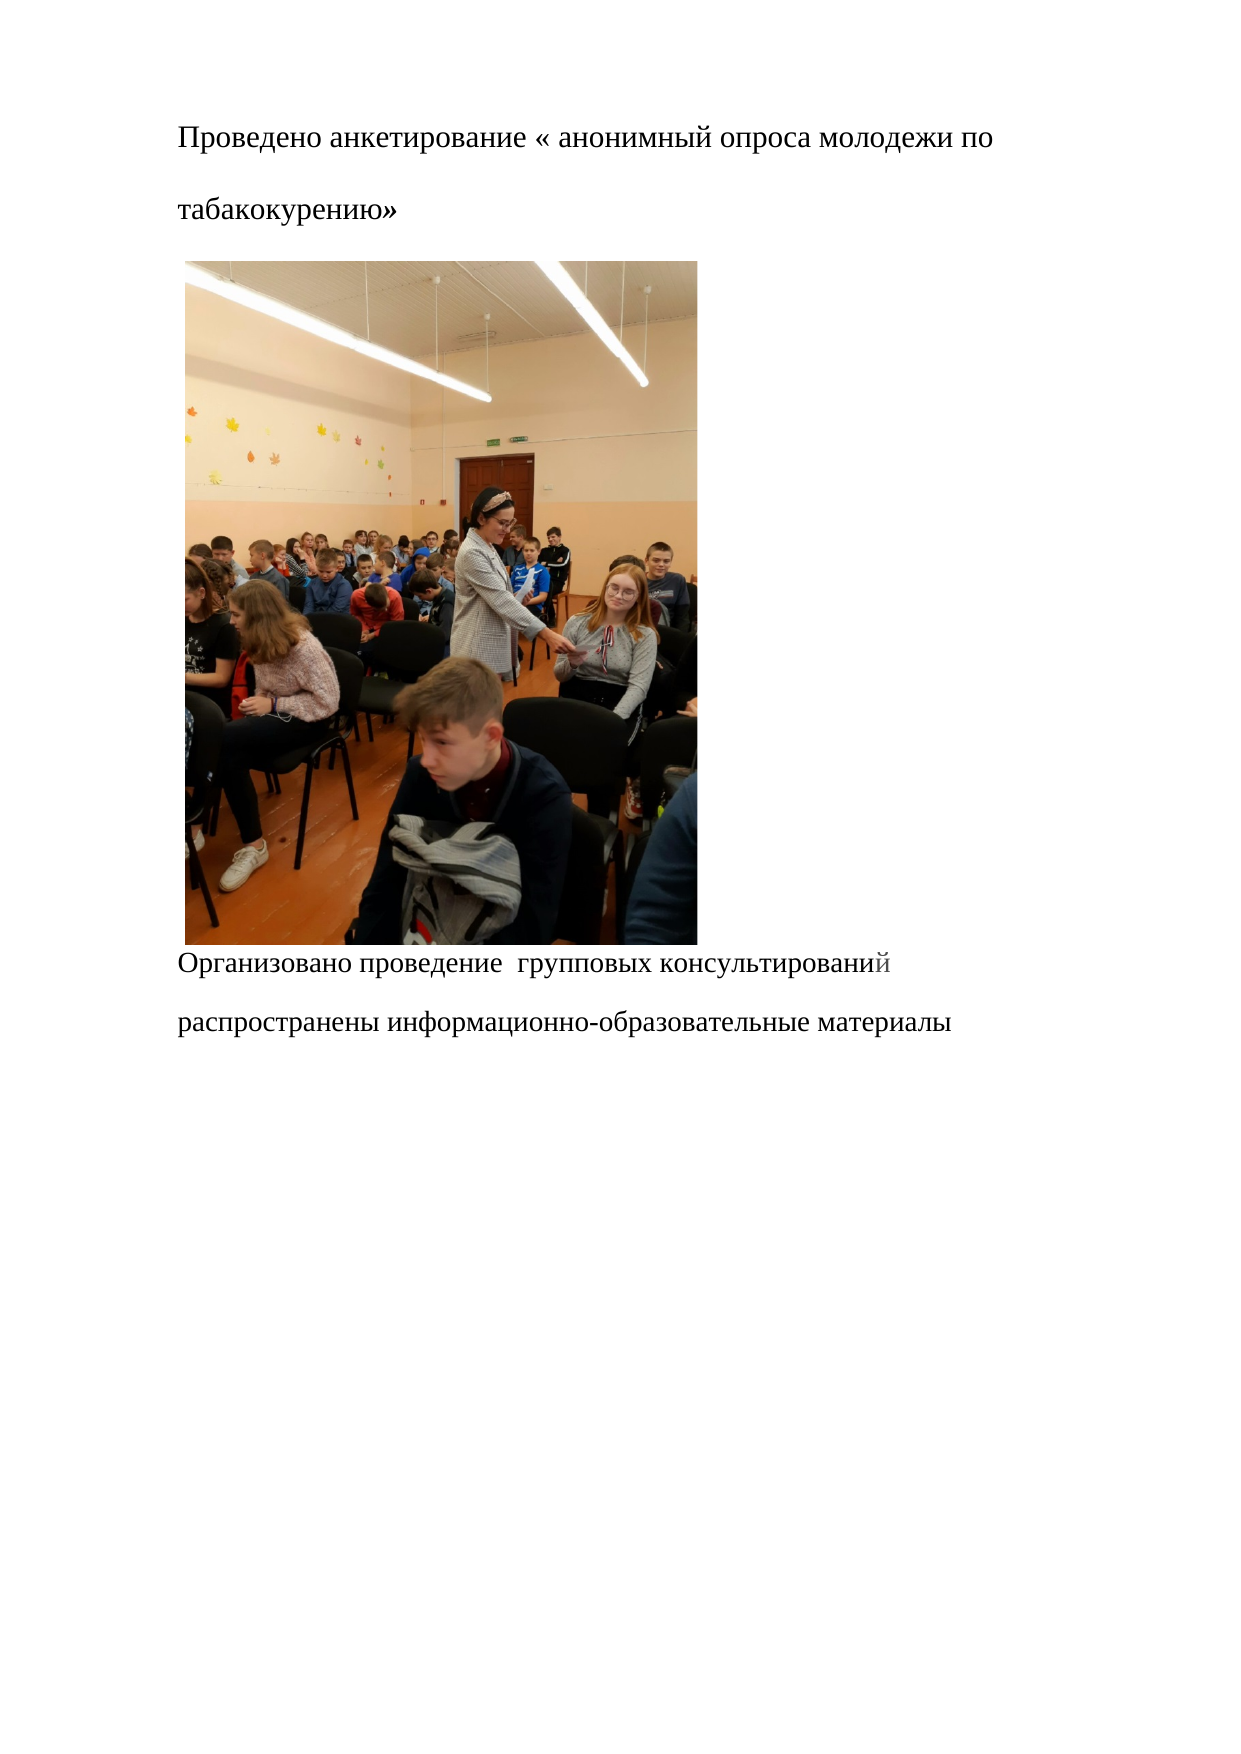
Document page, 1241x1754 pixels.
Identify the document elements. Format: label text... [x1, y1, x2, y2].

text Проведено анкетирование « анонимный опроса молодежи по [177, 118, 1152, 154]
text табакокурению» [177, 190, 1152, 226]
text распространены информационно-образовательные материалы [177, 1004, 1152, 1038]
text Организовано проведение групповых консультирований [177, 945, 1152, 978]
picture [185, 261, 698, 945]
